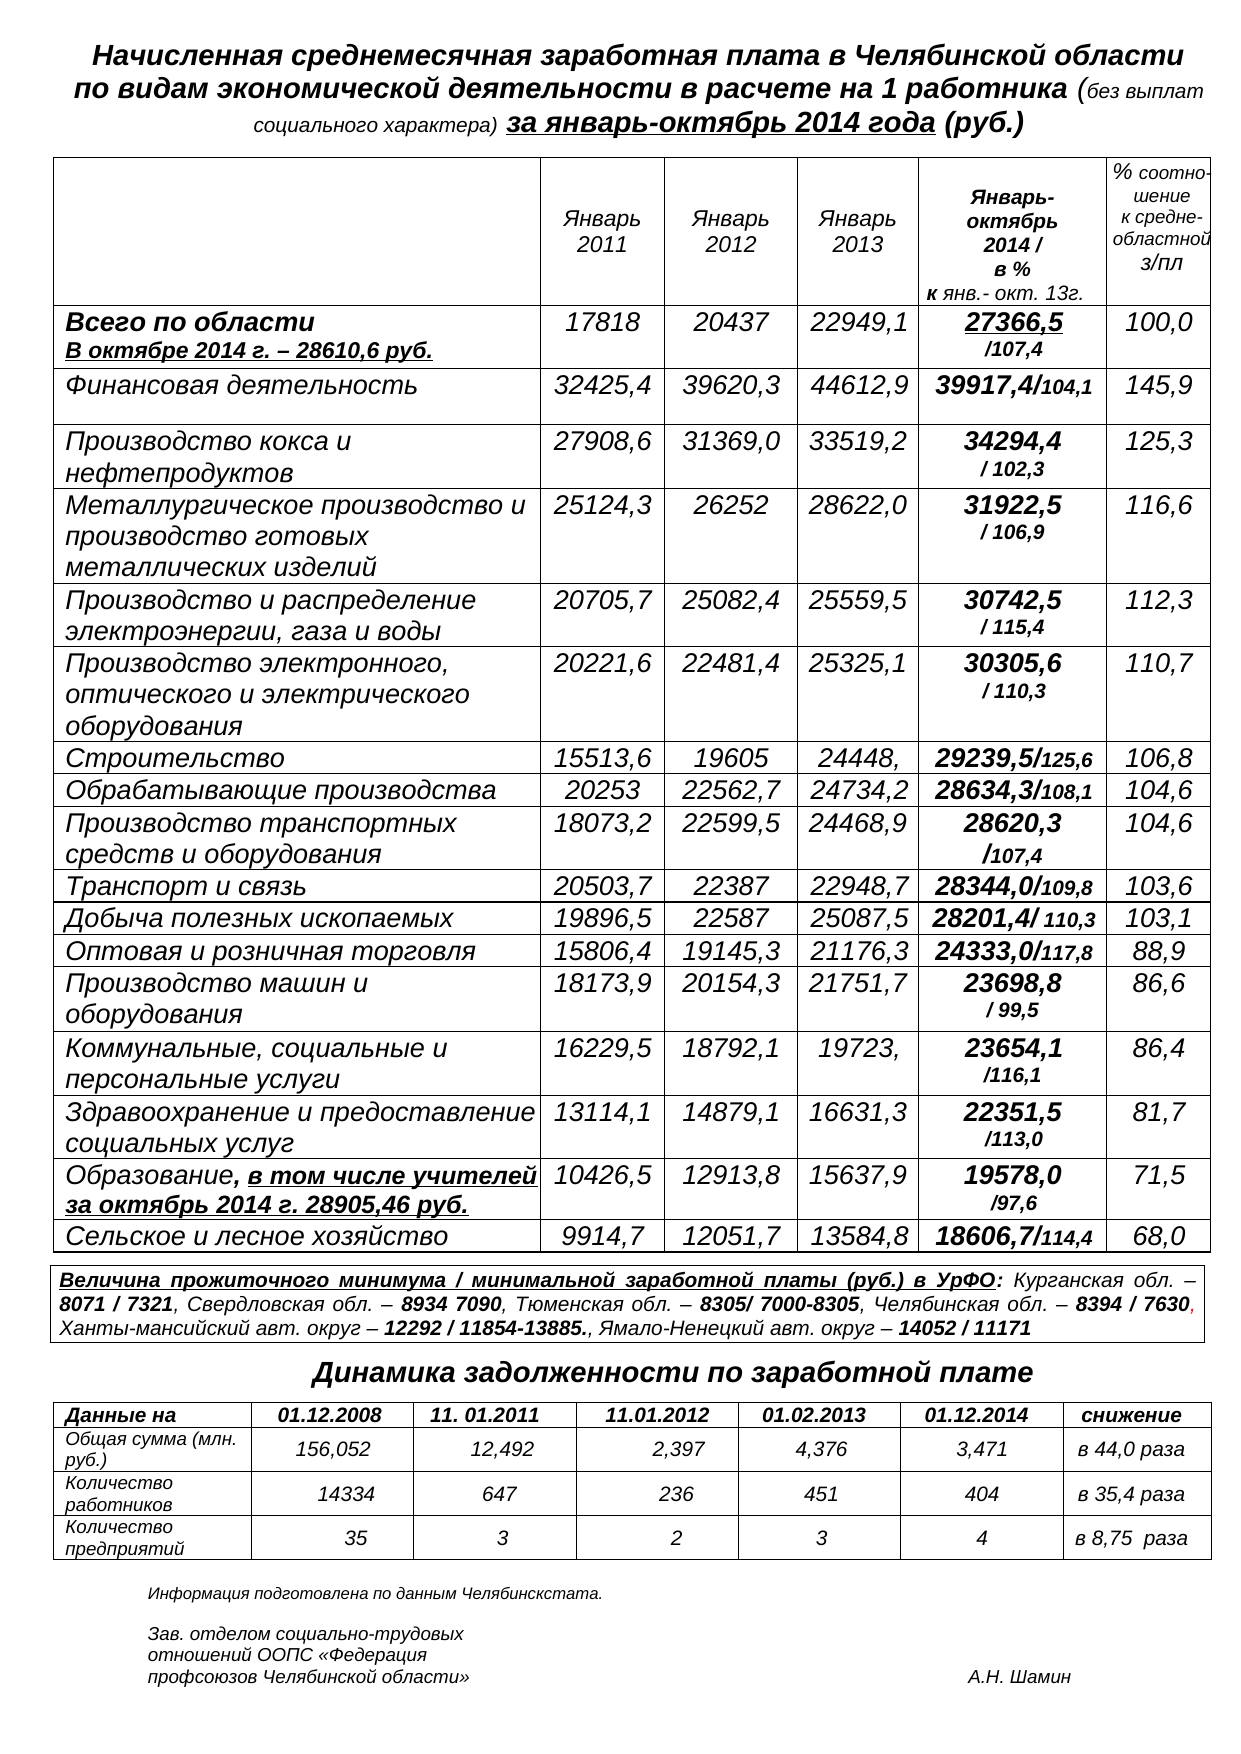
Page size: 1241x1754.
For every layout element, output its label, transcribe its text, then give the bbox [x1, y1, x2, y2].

table_cell 22949,1 [798, 306, 918, 368]
table_cell 2 [577, 1516, 738, 1559]
table_cell Здравоохранение и предоставление социальных услуг [54, 1096, 540, 1158]
table_cell 100,0 [1107, 306, 1210, 368]
table_cell 9914,7 [541, 1220, 664, 1251]
table_header 01.02.2013 [739, 1403, 900, 1427]
table_cell 20705,7 [541, 584, 664, 646]
table_cell 116,6 [1107, 489, 1210, 583]
table_cell 81,7 [1107, 1096, 1210, 1158]
table_cell Металлургическое производство и производство готовых металлических изделий [54, 489, 540, 583]
table_cell 16229,5 [541, 1032, 664, 1094]
table_cell 20221,6 [541, 647, 664, 741]
table_cell 18073,2 [541, 807, 664, 869]
table_cell 22387 [665, 870, 797, 901]
table_cell 24468,9 [798, 807, 918, 869]
table_header % соотно- шение к средне- областной з/пл [1107, 158, 1210, 304]
table_cell 156,052 [252, 1428, 413, 1471]
table_cell 20437 [665, 306, 797, 368]
text отношений ООПС «Федерация [148, 1644, 1196, 1666]
table_cell 33519,2 [798, 425, 918, 488]
table_cell 39917,4/104,1 [919, 369, 1106, 424]
table_cell Общая сумма (млн. руб.) [54, 1428, 251, 1471]
text Начисленная среднемесячная заработная плата в Челябинской области по видам экономической деятельности в расчете на 1 работника (без выплат социального характера) за январь-октябрь 2014 года (руб.) [73, 37, 1204, 138]
table_cell 30742,5 / 115,4 [919, 584, 1106, 646]
table_cell 24333,0/117,8 [919, 935, 1106, 966]
table_cell 28344,0/109,8 [919, 870, 1106, 901]
table_cell Всего по области В октябре . – 28610,6 руб. [54, 306, 540, 368]
table_cell 19145,3 [665, 935, 797, 966]
table_cell 27908,6 [541, 425, 664, 488]
table_header 01.12.2014 [901, 1403, 1063, 1427]
text Зав. отделом социально-трудовых [148, 1622, 1196, 1644]
table_cell 68,0 [1107, 1220, 1210, 1251]
table_header [54, 158, 540, 304]
table_cell 39620,3 [665, 369, 797, 424]
table_cell 86,4 [1107, 1032, 1210, 1094]
table_cell 32425,4 [541, 369, 664, 424]
table_header Январь 2012 [665, 158, 797, 304]
table_header Данные на [54, 1403, 251, 1427]
table_cell 88,9 [1107, 935, 1210, 966]
table_header 11.01.2012 [577, 1403, 738, 1427]
table_cell 22948,7 [798, 870, 918, 901]
table_header снижение [1064, 1403, 1211, 1427]
table_cell Образование, в том числе учителей за октябрь 28905,46 руб. [54, 1159, 540, 1219]
table_cell Транспорт и связь [54, 870, 540, 901]
table_cell 3 [739, 1516, 900, 1559]
table_cell 12,492 [414, 1428, 576, 1471]
table_cell 19605 [665, 742, 797, 773]
table_cell Количество предприятий [54, 1516, 251, 1559]
table_cell 27366,5 /107,4 [919, 306, 1106, 368]
text Величина прожиточного минимума / минимальной заработной платы (руб.) в УрФО: Курганская обл. – 8071 / 7321, Свердловская обл. – 8934 7090, Тюменская обл. – 8305/ 7000-8305, Челябинская обл. – 8394 / 7630, Ханты-мансийский авт. округ – 12292 / 11854-13885., Ямало-Ненецкий авт. округ – 14052 / 11171 [51, 1266, 1204, 1342]
table_cell 23698,8 / 99,5 [919, 967, 1106, 1031]
table_cell 4 [901, 1516, 1063, 1559]
table_cell Производство электронного, оптического и электрического оборудования [54, 647, 540, 741]
table_cell 30305,6 / 110,3 [919, 647, 1106, 741]
table_cell Производство транспортных средств и оборудования [54, 807, 540, 869]
table_cell в 35,4 раза [1064, 1472, 1211, 1515]
table_cell 22481,4 [665, 647, 797, 741]
table_cell 112,3 [1107, 584, 1210, 646]
table_cell 18606,7/114,4 [919, 1220, 1106, 1251]
table_cell 22599,5 [665, 807, 797, 869]
table_cell 24448, [798, 742, 918, 773]
table_cell Оптовая и розничная торговля [54, 935, 540, 966]
table_cell 29239,5/125,6 [919, 742, 1106, 773]
table_cell 22351,5 /113,0 [919, 1096, 1106, 1158]
table_cell 125,3 [1107, 425, 1210, 488]
table_cell 103,1 [1107, 903, 1210, 934]
table_cell 86,6 [1107, 967, 1210, 1031]
table_cell 236 [577, 1472, 738, 1515]
table_cell Добыча полезных ископаемых [54, 903, 540, 934]
text Динамика задолженности по заработной плате [92, 1356, 1240, 1389]
table_cell 2,397 [577, 1428, 738, 1471]
table_cell 106,8 [1107, 742, 1210, 773]
table_cell 26252 [665, 489, 797, 583]
table_cell 404 [901, 1472, 1063, 1515]
table_cell в 8,75 раза [1064, 1516, 1211, 1559]
table_cell 25325,1 [798, 647, 918, 741]
table_cell 647 [414, 1472, 576, 1515]
table_cell 25559,5 [798, 584, 918, 646]
table_cell 31369,0 [665, 425, 797, 488]
table_cell 17818 [541, 306, 664, 368]
table_cell 13114,1 [541, 1096, 664, 1158]
table_cell 3,471 [901, 1428, 1063, 1471]
table_cell 25082,4 [665, 584, 797, 646]
table_header Январь-октябрь 2014 / в % к янв.- окт. 13г. [919, 158, 1106, 304]
table_cell 451 [739, 1472, 900, 1515]
table_cell Обрабатывающие производства [54, 774, 540, 806]
table_cell 28620,3 /107,4 [919, 807, 1106, 869]
table_cell Производство кокса и нефтепродуктов [54, 425, 540, 488]
table_cell 21176,3 [798, 935, 918, 966]
table_cell 20253 [541, 774, 664, 806]
table_cell 28201,4/ 110,3 [919, 903, 1106, 934]
table_cell 71,5 [1107, 1159, 1210, 1219]
table_cell 25124,3 [541, 489, 664, 583]
table_cell 28634,3/108,1 [919, 774, 1106, 806]
table_cell Производство и распределение электроэнергии, газа и воды [54, 584, 540, 646]
table_cell 22587 [665, 903, 797, 934]
table_cell 28622,0 [798, 489, 918, 583]
table_cell 34294,4 / 102,3 [919, 425, 1106, 488]
table_cell 110,7 [1107, 647, 1210, 741]
table_cell 19578,0 /97,6 [919, 1159, 1106, 1219]
table_cell 15637,9 [798, 1159, 918, 1219]
table_cell 15513,6 [541, 742, 664, 773]
table_cell 44612,9 [798, 369, 918, 424]
table_cell 10426,5 [541, 1159, 664, 1219]
table_cell 104,6 [1107, 774, 1210, 806]
table_cell 19896,5 [541, 903, 664, 934]
table_cell 16631,3 [798, 1096, 918, 1158]
table_cell 145,9 [1107, 369, 1210, 424]
table_cell Финансовая деятельность [54, 369, 540, 424]
table_cell 21751,7 [798, 967, 918, 1031]
table_cell 22562,7 [665, 774, 797, 806]
table_cell 18792,1 [665, 1032, 797, 1094]
table_cell 23654,1 /116,1 [919, 1032, 1106, 1094]
table_header Январь 2013 [798, 158, 918, 304]
table_cell 103,6 [1107, 870, 1210, 901]
table_cell 13584,8 [798, 1220, 918, 1251]
table_cell Количество работников [54, 1472, 251, 1515]
table_cell 3 [414, 1516, 576, 1559]
table_cell 12051,7 [665, 1220, 797, 1251]
table_cell 19723, [798, 1032, 918, 1094]
table_cell в 44,0 раза [1064, 1428, 1211, 1471]
table_cell 15806,4 [541, 935, 664, 966]
table_cell 25087,5 [798, 903, 918, 934]
table_header 11. 01.2011 [414, 1403, 576, 1427]
table_cell Коммунальные, социальные и персональные услуги [54, 1032, 540, 1094]
table_cell 18173,9 [541, 967, 664, 1031]
table_cell Сельское и лесное хозяйство [54, 1220, 540, 1251]
table_cell 35 [252, 1516, 413, 1559]
table_cell 20154,3 [665, 967, 797, 1031]
text профсоюзов Челябинской области» А.Н. Шамин [148, 1666, 1196, 1687]
table_cell 104,6 [1107, 807, 1210, 869]
table_cell Производство машин и оборудования [54, 967, 540, 1031]
table_cell 4,376 [739, 1428, 900, 1471]
table_cell 31922,5 / 106,9 [919, 489, 1106, 583]
table_cell Строительство [54, 742, 540, 773]
table_cell 24734,2 [798, 774, 918, 806]
table_cell 14879,1 [665, 1096, 797, 1158]
table_cell 14334 [252, 1472, 413, 1515]
text Информация подготовлена по данным Челябинскстата. [148, 1584, 1196, 1603]
table_header Январь 2011 [541, 158, 664, 304]
table_cell 20503,7 [541, 870, 664, 901]
table_header 01.12.2008 [252, 1403, 413, 1427]
table_cell 12913,8 [665, 1159, 797, 1219]
